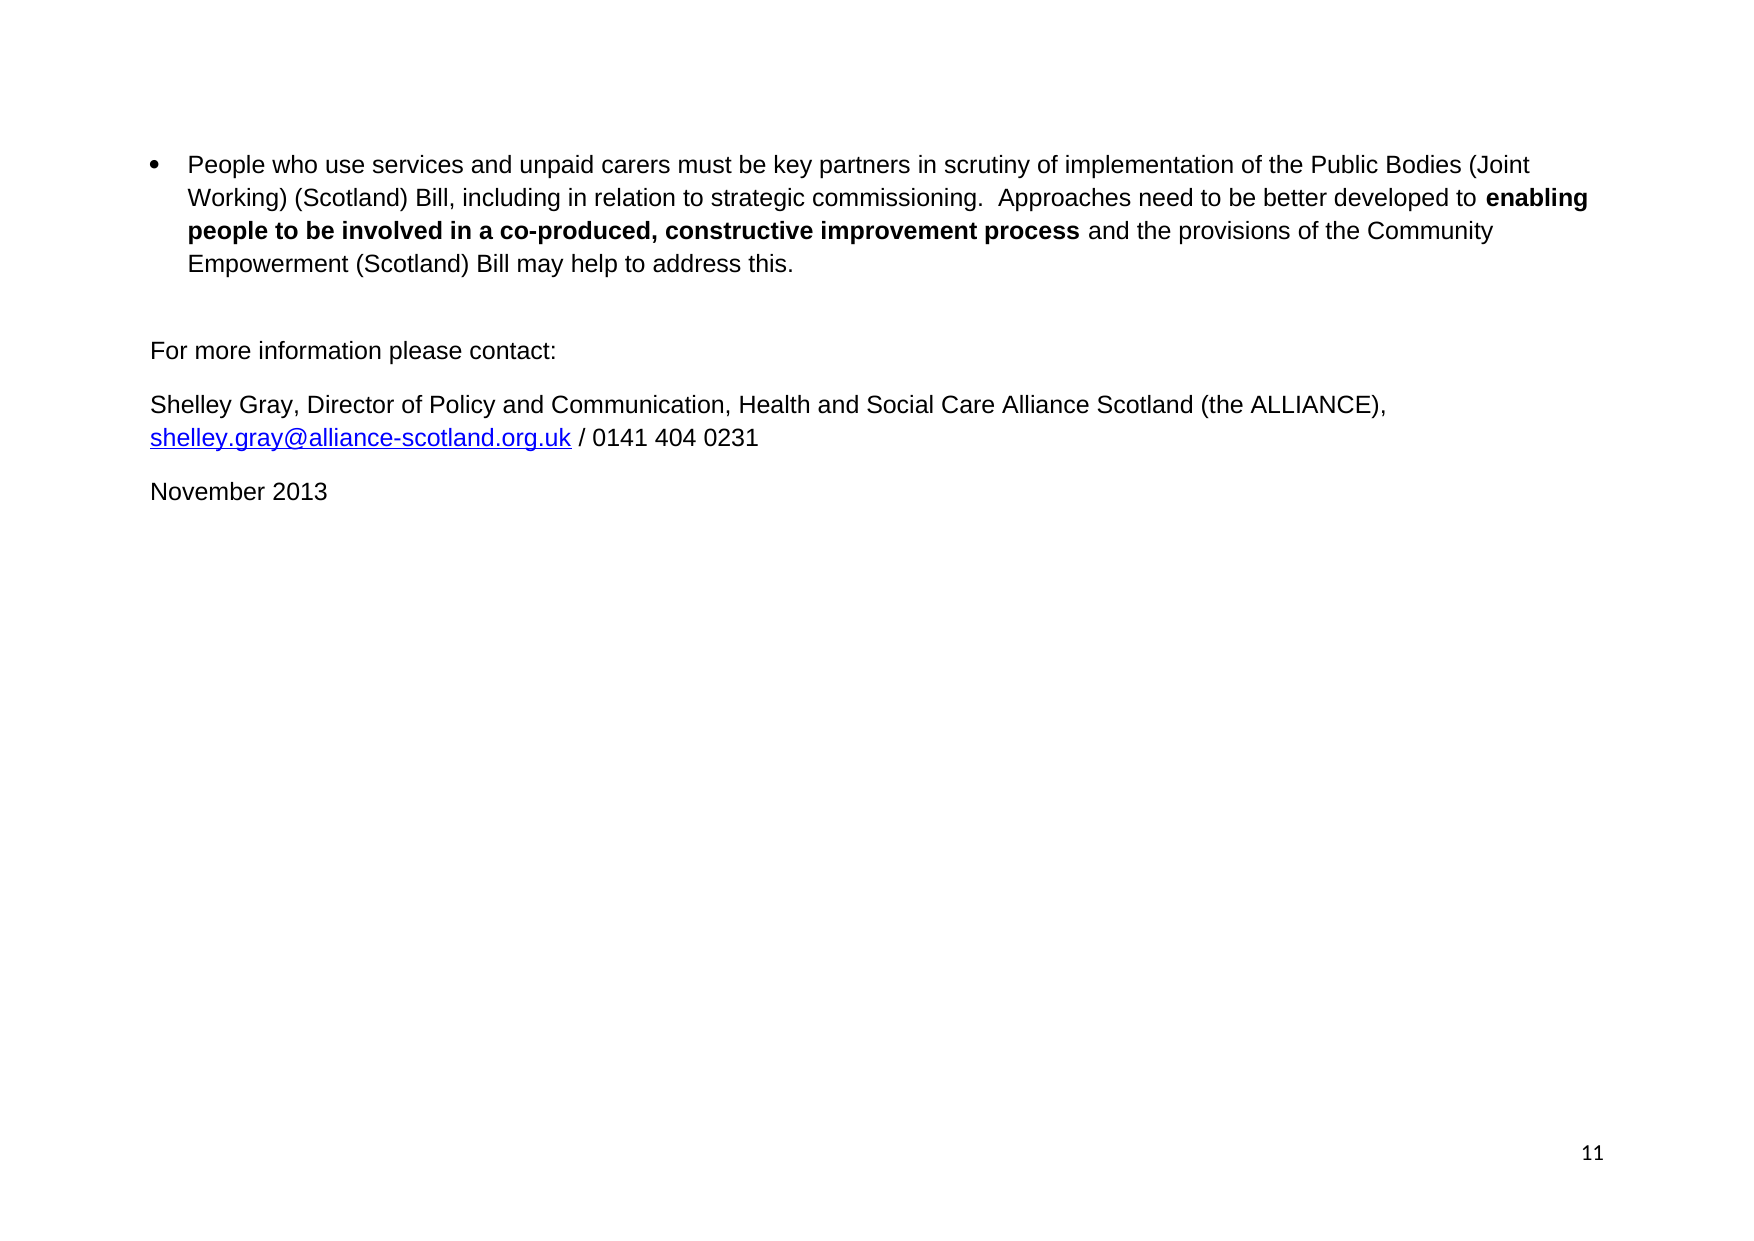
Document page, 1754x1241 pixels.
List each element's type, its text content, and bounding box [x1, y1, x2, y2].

text November 2013 [150, 477, 1604, 506]
text For more information please contact: [150, 336, 1604, 365]
text Shelley Gray, Director of Policy and Communication, Health and Social Care Alliance Scotland (the ALLIANCE), shelley.gray@alliance-scotland.org.uk / 0141 404 0231 [150, 390, 1604, 452]
list People who use services and unpaid carers must be key partners in scrutiny of implementation of the Public Bodies (Joint Working) (Scotland) Bill, including in relation to strategic commissioning. Approaches need to be better developed to enabling people to be involved in a co-produced, constructive improvement process and the provisions of the Community Empowerment (Scotland) Bill may help to address this. [150, 150, 1604, 278]
